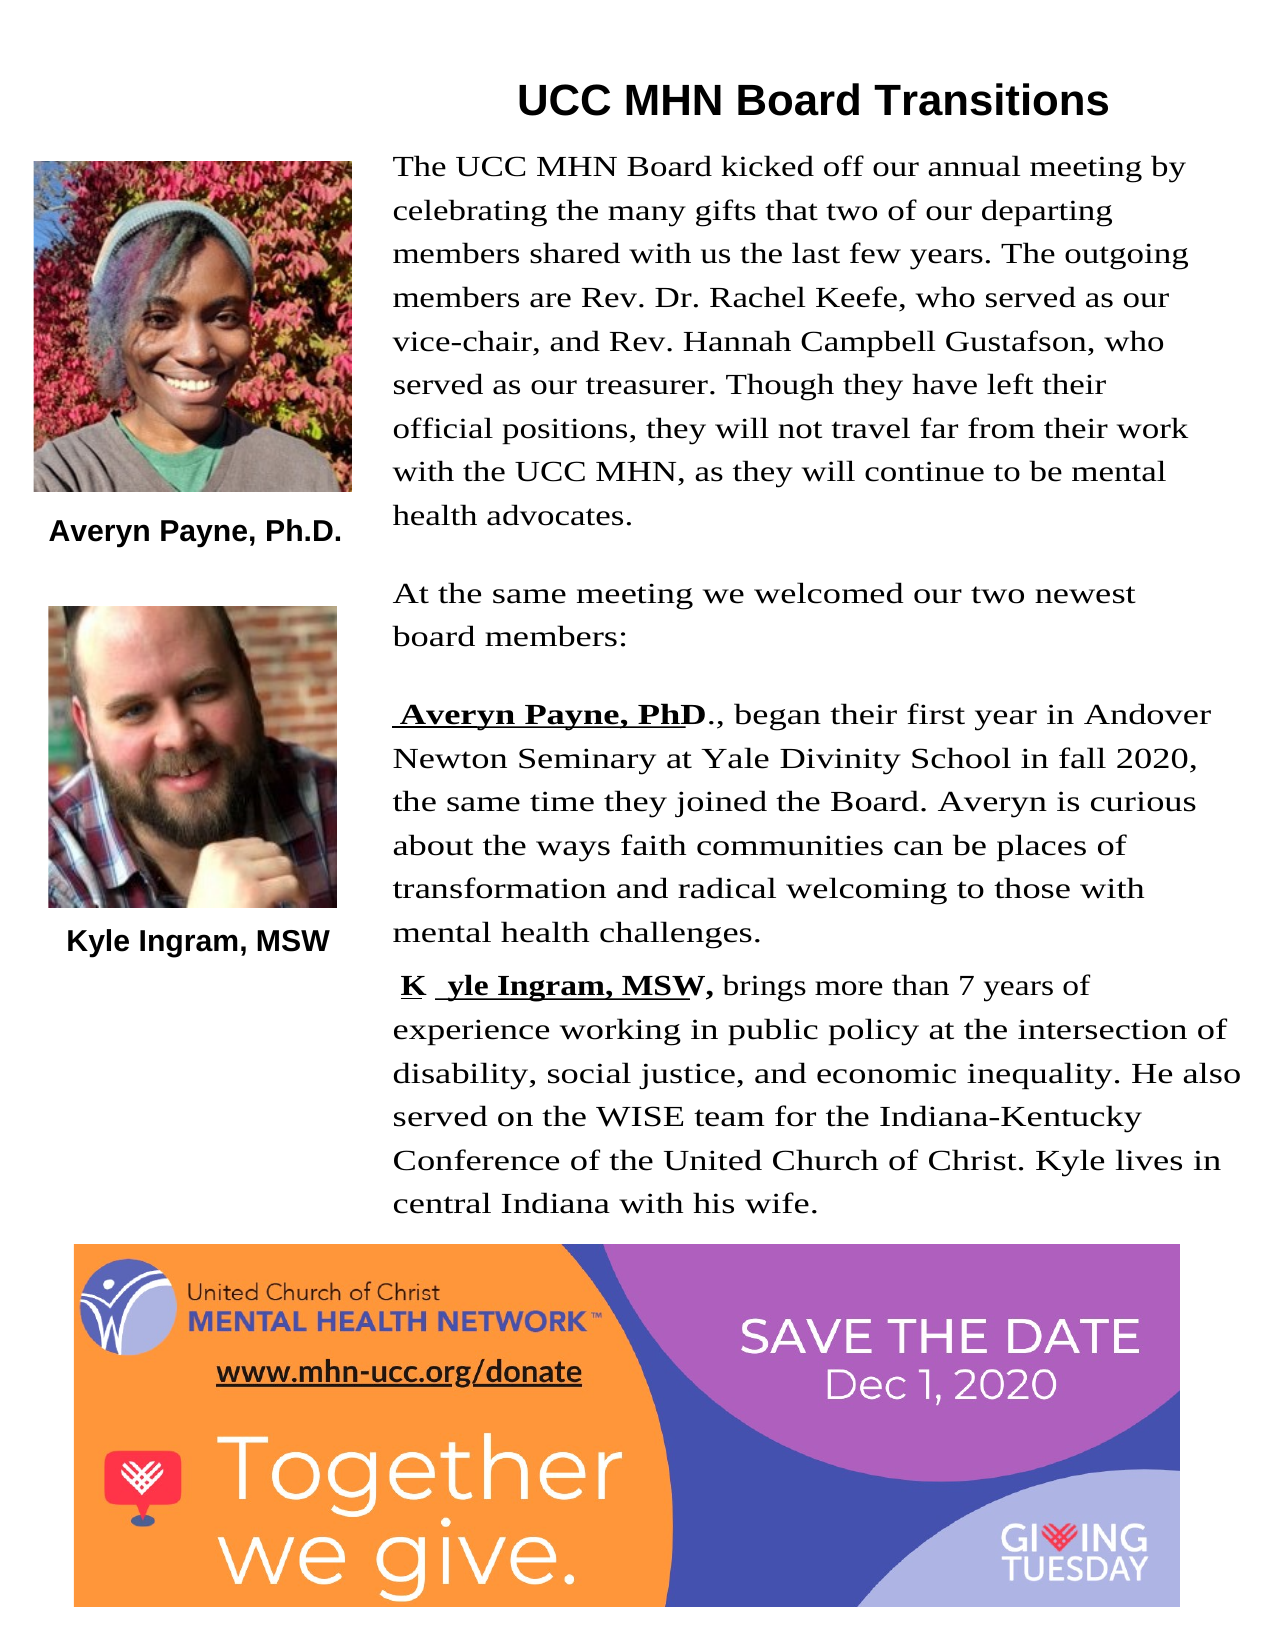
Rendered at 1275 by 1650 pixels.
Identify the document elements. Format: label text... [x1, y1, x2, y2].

text UCC MHN Board Transitions [517, 75, 1269, 125]
text Averyn Payne, Ph.D. [48, 512, 356, 547]
text K yle Ingram, MSW, brings more than 7 years of [400, 968, 1269, 1002]
picture [73, 1244, 1180, 1607]
text The UCC MHN Board kicked off our annual meeting by celebrating the many gifts that two of our departing members shared with us the last few years. The outgoing members are Rev. Dr. Rachel Keefe, who served as our vice-chair, and Rev. Hannah Campbell Gustafson, who served as our treasurer. Though they have left their official positions, they will not travel far from their work with the UCC MHN, as they will continue to be mental health advocates. [392, 149, 1214, 531]
picture [33, 161, 352, 492]
picture [48, 606, 337, 908]
text At the same meeting we welcomed our two newest board members: [392, 576, 1214, 653]
text Averyn Payne, PhD., began their first year in Andover Newton Seminary at Yale Divinity School in fall 2020, the same time they joined the Board. Averyn is curious about the ways faith communities can be places of transformation and radical welcoming to those with mental health challenges. [392, 697, 1214, 948]
text experience working in public policy at the intersection of disability, social justice, and economic inequality. He also served on the WISE team for the Indiana-Kentucky Conference of the United Church of Christ. Kyle lives in central Indiana with his wife. [392, 1012, 1269, 1220]
